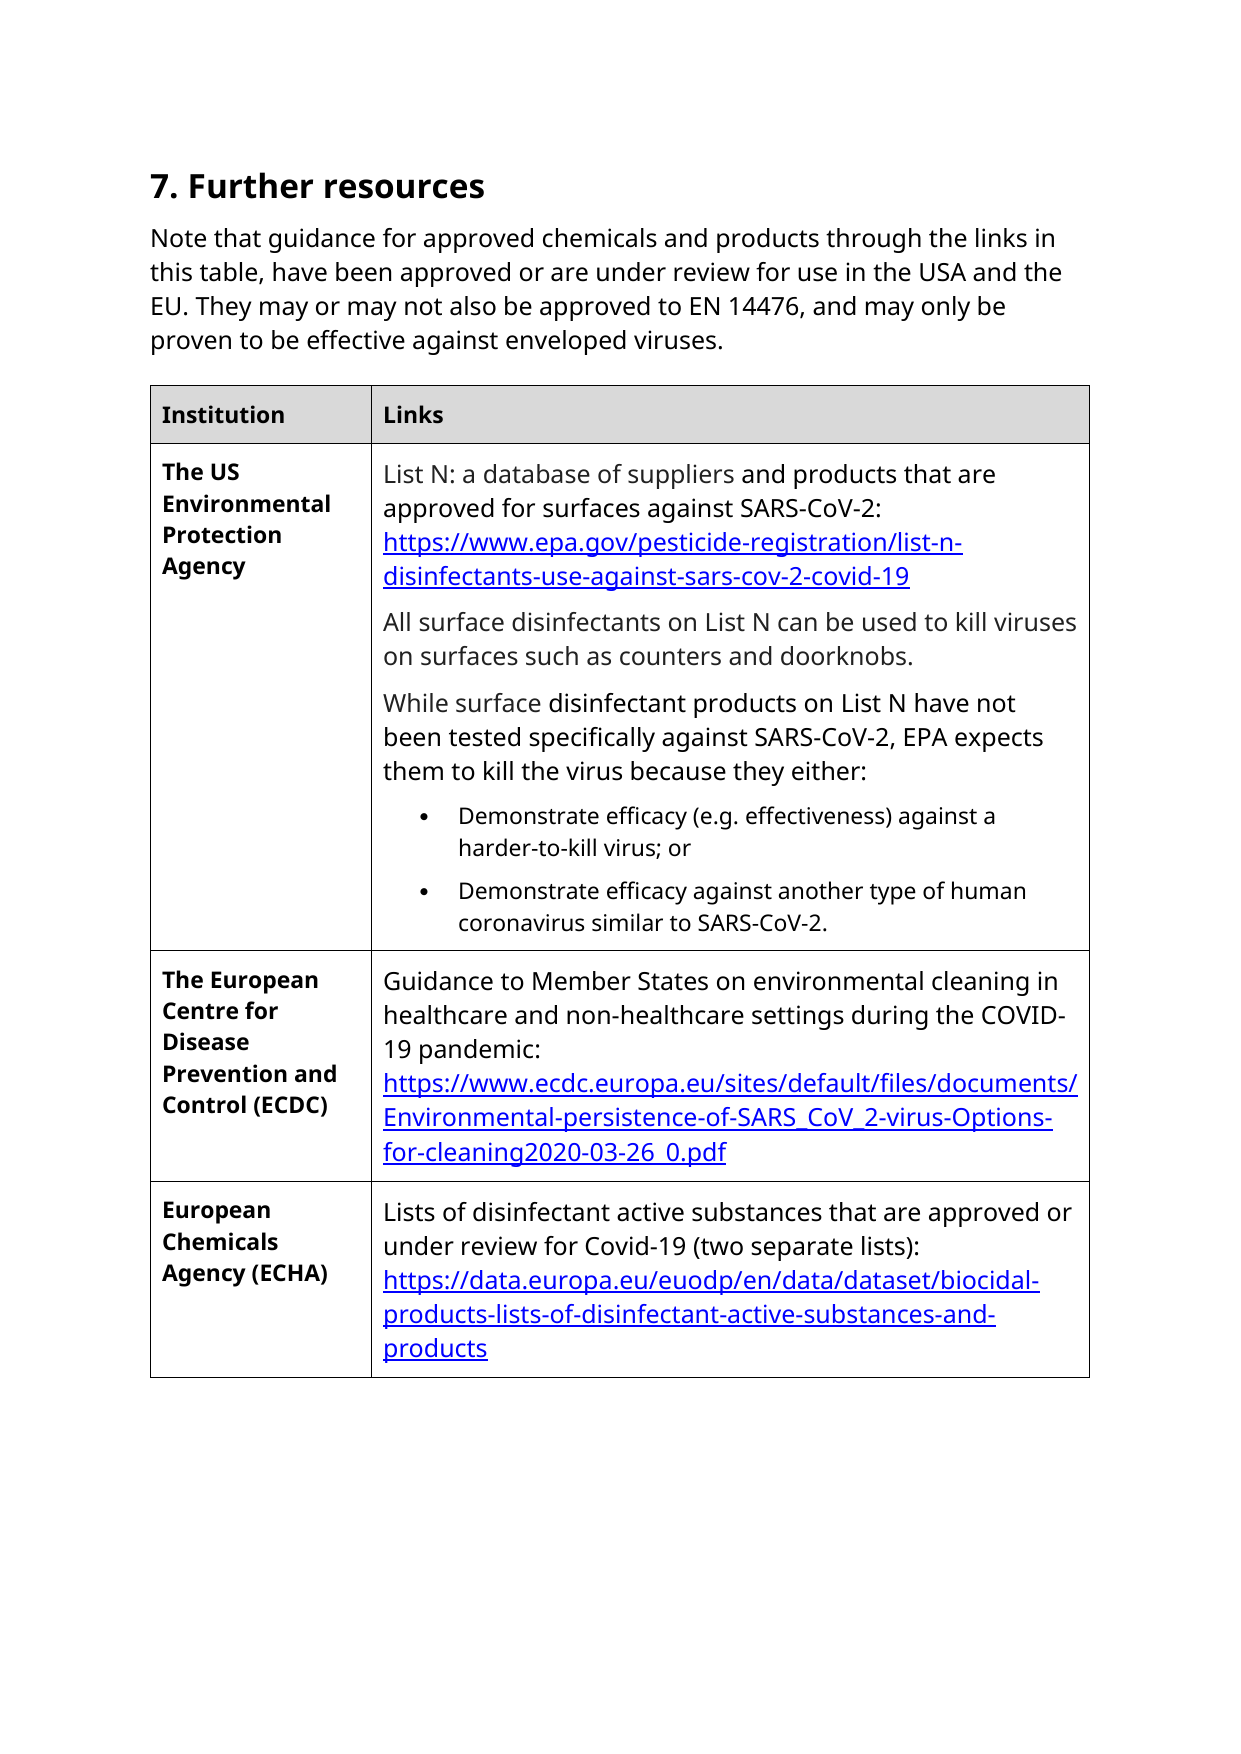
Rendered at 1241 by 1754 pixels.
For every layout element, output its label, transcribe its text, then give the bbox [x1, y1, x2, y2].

table_cell European Chemicals Agency (ECHA) [151, 1182, 371, 1377]
table_header Links [372, 386, 1089, 443]
table_cell Lists of disinfectant active substances that are approved or under review for Covid-19 (two separate lists): https://data.europa.eu/euodp/en/data/dataset/biocidal-products-lists-of-disinfectant-active-substances-and-products [372, 1182, 1089, 1377]
text Further resources [150, 162, 1090, 208]
text Note that guidance for approved chemicals and products through the links in this table, have been approved or are under review for use in the USA and the EU. They may or may not also be approved to EN 14476, and may only be proven to be effective against enveloped viruses. [150, 220, 1090, 357]
table_cell List N: a database of suppliers and products that are approved for surfaces against SARS-CoV-2: https://www.epa.gov/pesticide-registration/list-n-disinfectants-use-against-sars-cov-2-covid-19 All surface disinfectants on List N can be used to kill viruses on surfaces such as counters and doorknobs. While surface disinfectant products on List N have not been tested specifically against SARS-CoV-2, EPA expects them to kill the virus because they either: Demonstrate efficacy (e.g. effectiveness) against a harder-to-kill virus; or Demonstrate efficacy against another type of human coronavirus similar to SARS-CoV-2. [372, 444, 1089, 950]
table_header Institution [151, 386, 371, 443]
table_cell The European Centre for Disease Prevention and Control (ECDC) [151, 951, 371, 1181]
table_cell The US Environmental Protection Agency [151, 444, 371, 950]
table_cell Guidance to Member States on environmental cleaning in healthcare and non-healthcare settings during the COVID-19 pandemic: https://www.ecdc.europa.eu/sites/default/files/documents/Environmental-persistence-of-SARS_CoV_2-virus-Options-for-cleaning2020-03-26_0.pdf [372, 951, 1089, 1181]
